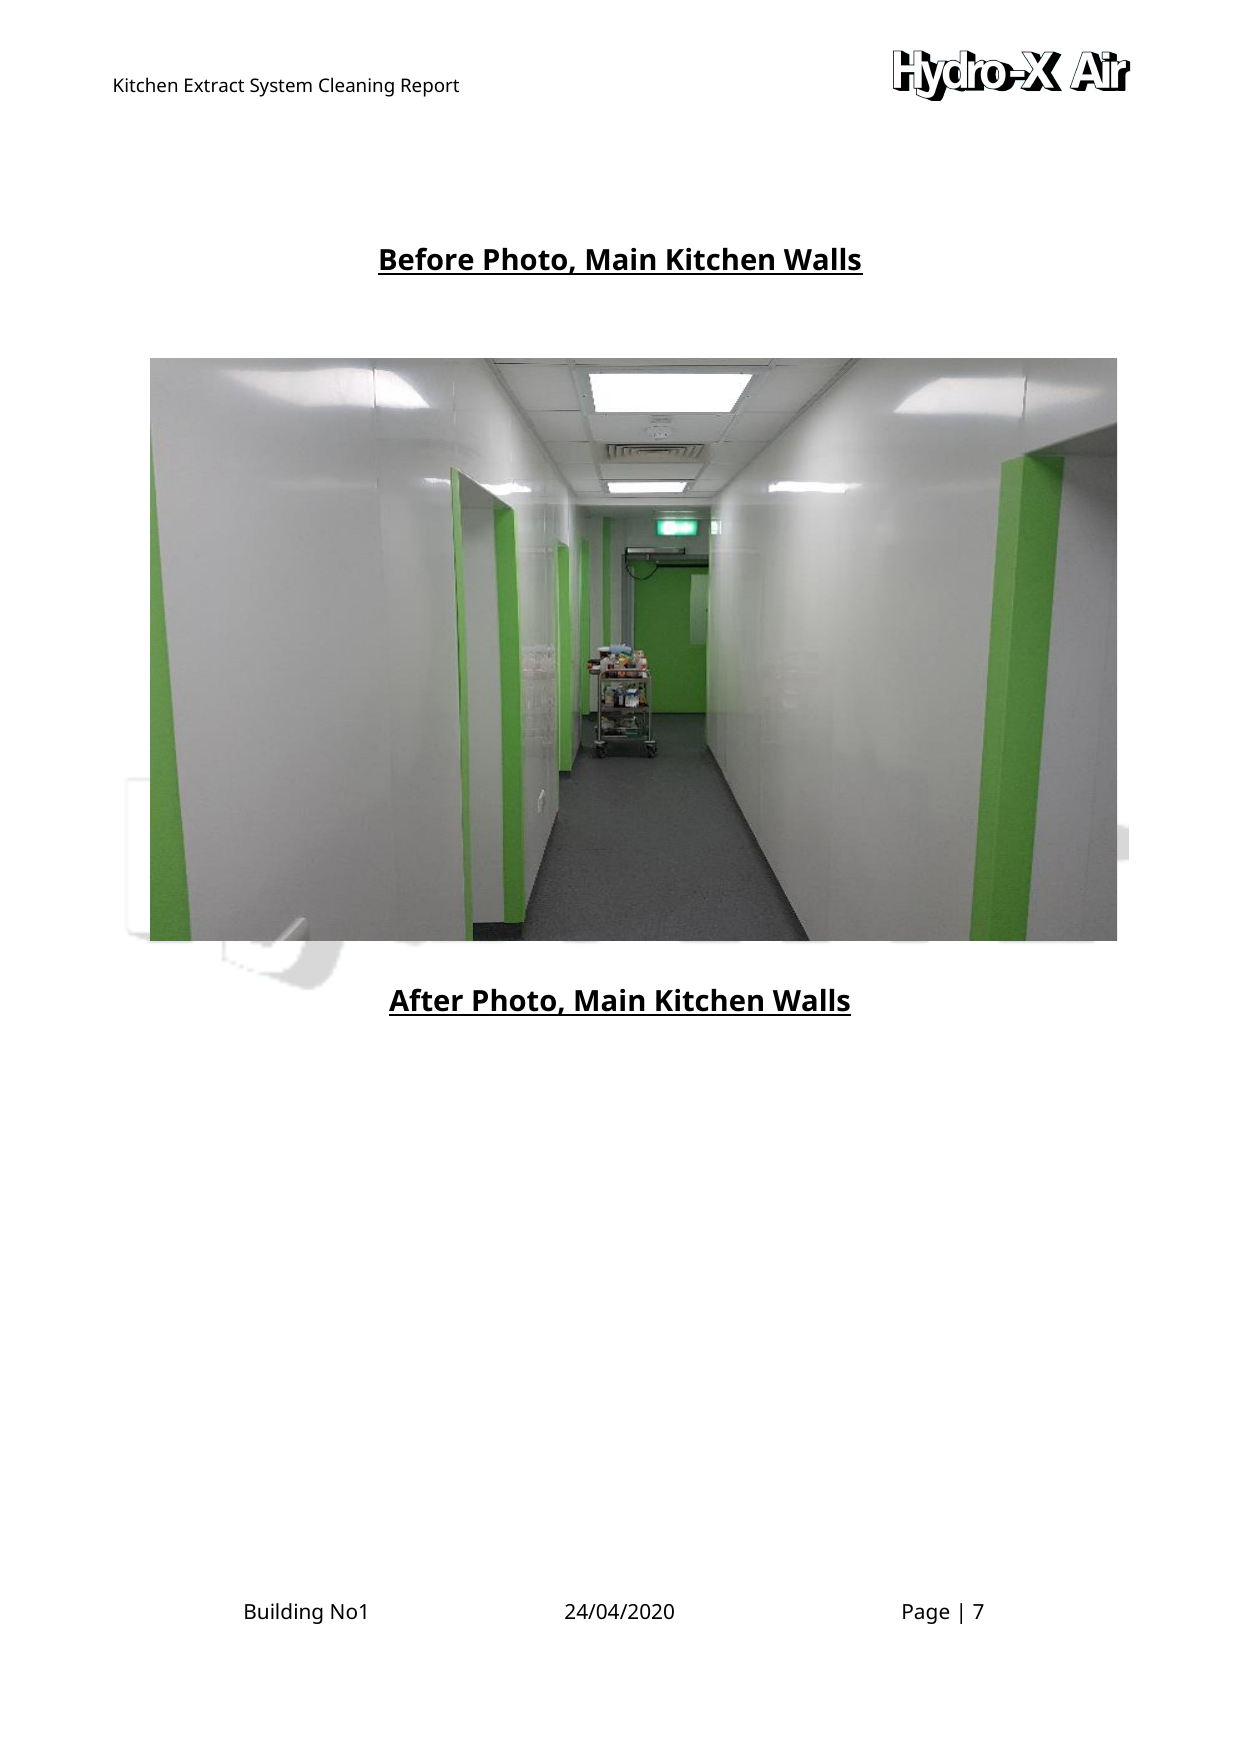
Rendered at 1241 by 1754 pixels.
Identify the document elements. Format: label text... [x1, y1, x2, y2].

picture [150, 358, 1118, 941]
text Before Photo, Main Kitchen Walls [150, 239, 1090, 279]
text After Photo, Main Kitchen Walls [150, 980, 1090, 1020]
picture [889, 47, 1131, 101]
